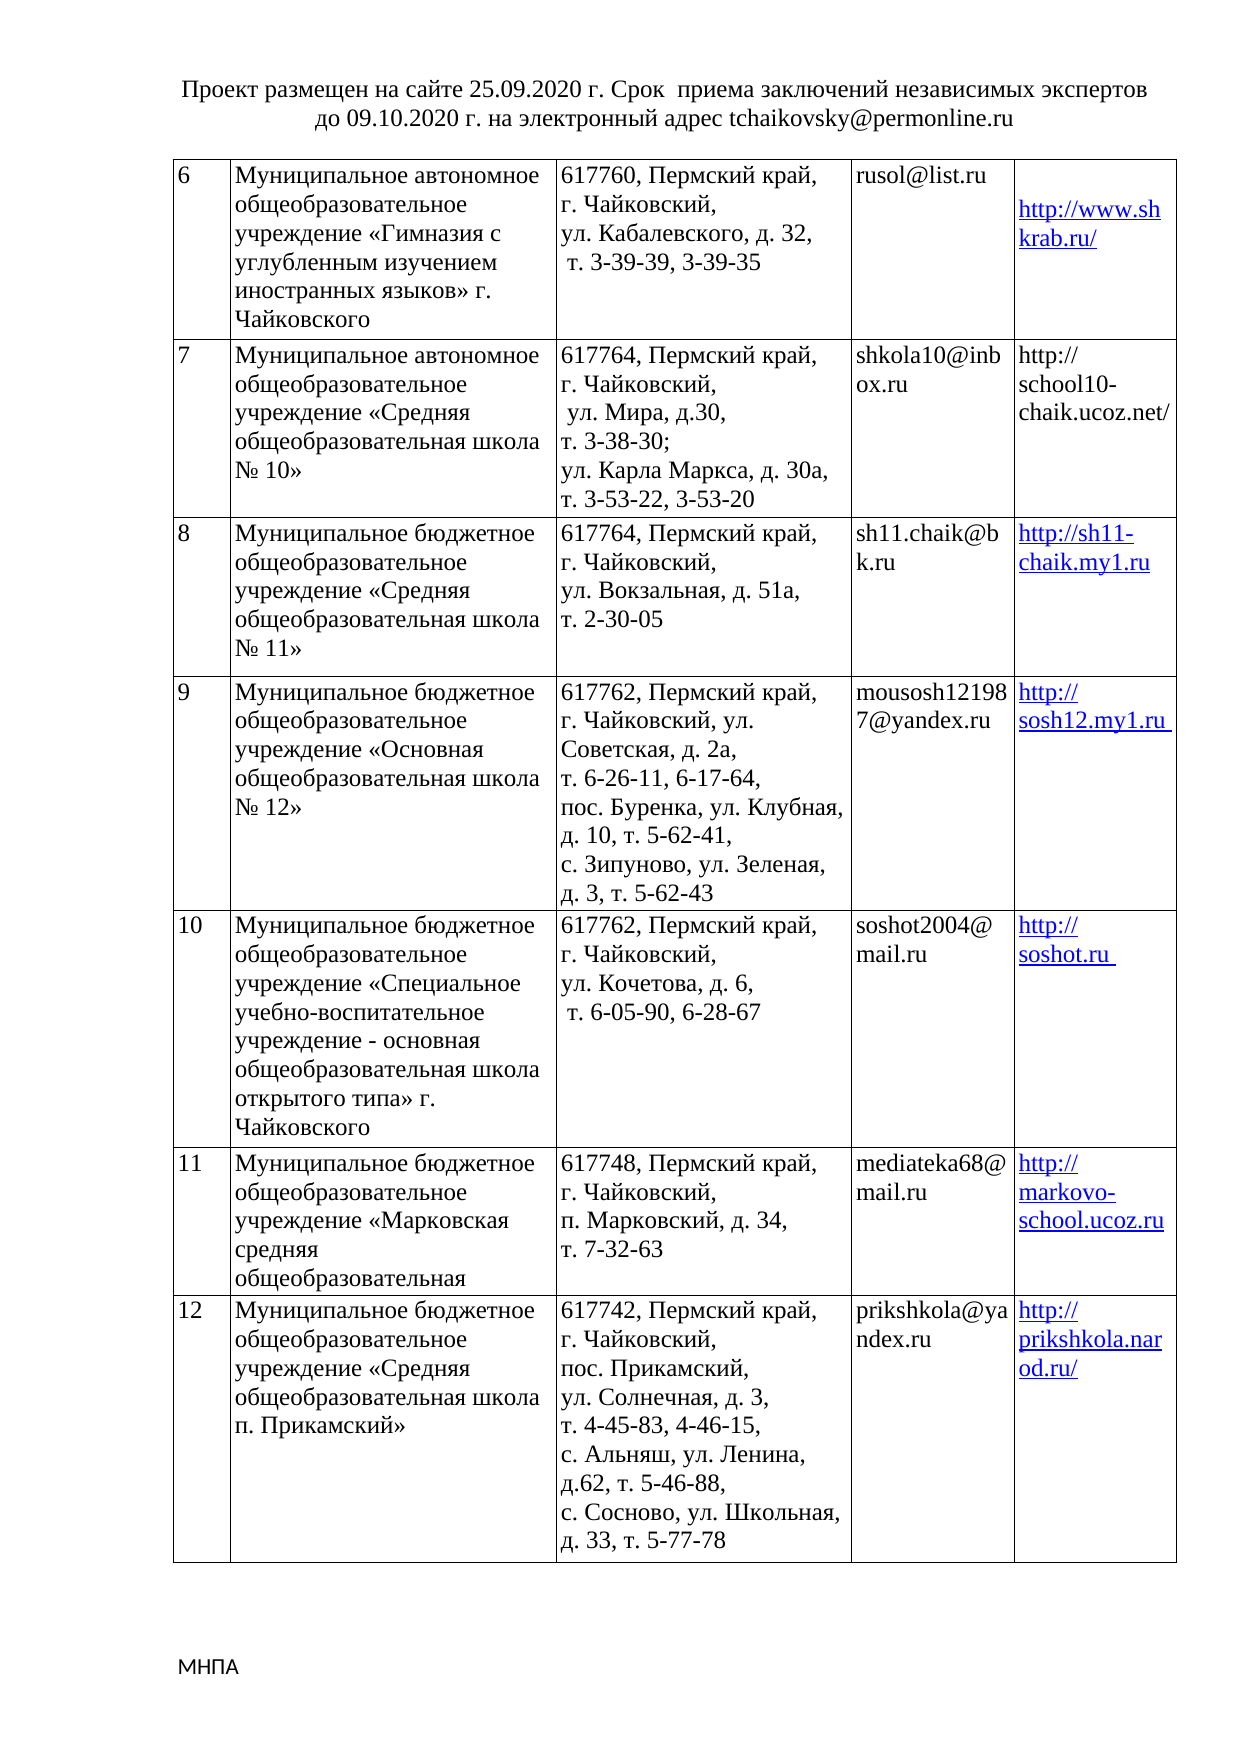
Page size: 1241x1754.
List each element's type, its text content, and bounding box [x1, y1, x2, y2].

table_cell Муниципальное бюджетное общеобразовательное учреждение «Средняя общеобразовательная школа № 11» [231, 518, 556, 676]
table_cell shkola10@inbox.ru [852, 340, 1014, 517]
table_cell Муниципальное бюджетное общеобразовательное учреждение «Основная общеобразовательная школа № 12» [231, 677, 556, 909]
table_cell http://www.shkrab.ru/ [1015, 160, 1176, 339]
table_cell 7 [174, 340, 230, 517]
table_cell 617762, Пермский край, г. Чайковский, ул. Советская, д. 2а, т. 6-26-11, 6-17-64, пос. Буренка, ул. Клубная, д. 10, т. 5-62-41, с. Зипуново, ул. Зеленая, д. 3, т. 5-62-43 [557, 677, 851, 909]
table_cell Муниципальное автономное общеобразовательное учреждение «Средняя общеобразовательная школа № 10» [231, 340, 556, 517]
table_cell 617748, Пермский край, г. Чайковский, п. Марковский, д. 34, т. 7-32-63 [557, 1148, 851, 1294]
table_cell 11 [174, 1148, 230, 1294]
table_cell 12 [174, 1296, 230, 1562]
table_cell mediateka68@mail.ru [852, 1148, 1014, 1294]
table_cell 617762, Пермский край, г. Чайковский, ул. Кочетова, д. 6, т. 6-05-90, 6-28-67 [557, 911, 851, 1147]
table_cell soshot2004@mail.ru [852, 911, 1014, 1147]
table_cell prikshkola@yandex.ru [852, 1296, 1014, 1562]
table_cell 9 [174, 677, 230, 909]
table_cell Муниципальное бюджетное общеобразовательное учреждение «Специальное учебно-воспитательное учреждение - основная общеобразовательная школа открытого типа» г. Чайковского [231, 911, 556, 1147]
table_cell Муниципальное бюджетное общеобразовательное учреждение «Марковская средняя общеобразовательная школа» [231, 1148, 556, 1294]
table_cell 8 [174, 518, 230, 676]
table_cell http://markovo-school.ucoz.ru [1015, 1148, 1176, 1294]
table_cell mousosh121987@yandex.ru [852, 677, 1014, 909]
table_cell 617764, Пермский край, г. Чайковский, ул. Вокзальная, д. 51а, т. 2-30-05 [557, 518, 851, 676]
table_cell rusol@list.ru [852, 160, 1014, 339]
table_cell http:// soshot.ru [1015, 911, 1176, 1147]
table_cell http:// school10-chaik.ucoz.net/ [1015, 340, 1176, 517]
table_cell 617760, Пермский край, г. Чайковский, ул. Кабалевского, д. 32, т. 3-39-39, 3-39-35 [557, 160, 851, 339]
table_cell http://sh11-chaik.my1.ru [1015, 518, 1176, 676]
table_cell 617764, Пермский край, г. Чайковский, ул. Мира, д.30, т. 3-38-30; ул. Карла Маркса, д. 30а, т. 3-53-22, 3-53-20 [557, 340, 851, 517]
table_cell http:// sosh12.my1.ru [1015, 677, 1176, 909]
table_cell sh11.chaik@bk.ru [852, 518, 1014, 676]
table_cell 10 [174, 911, 230, 1147]
table_cell 617742, Пермский край, г. Чайковский, пос. Прикамский, ул. Солнечная, д. 3, т. 4-45-83, 4-46-15, с. Альняш, ул. Ленина, д.62, т. 5-46-88, с. Сосново, ул. Школьная, д. 33, т. 5-77-78 [557, 1296, 851, 1562]
table_cell http://prikshkola.narod.ru/ [1015, 1296, 1176, 1562]
table_cell 6 [174, 160, 230, 339]
table_cell Муниципальное автономное общеобразовательное учреждение «Гимназия с углубленным изучением иностранных языков» г. Чайковского [231, 160, 556, 339]
table_cell Муниципальное бюджетное общеобразовательное учреждение «Средняя общеобразовательная школа п. Прикамский» [231, 1296, 556, 1562]
